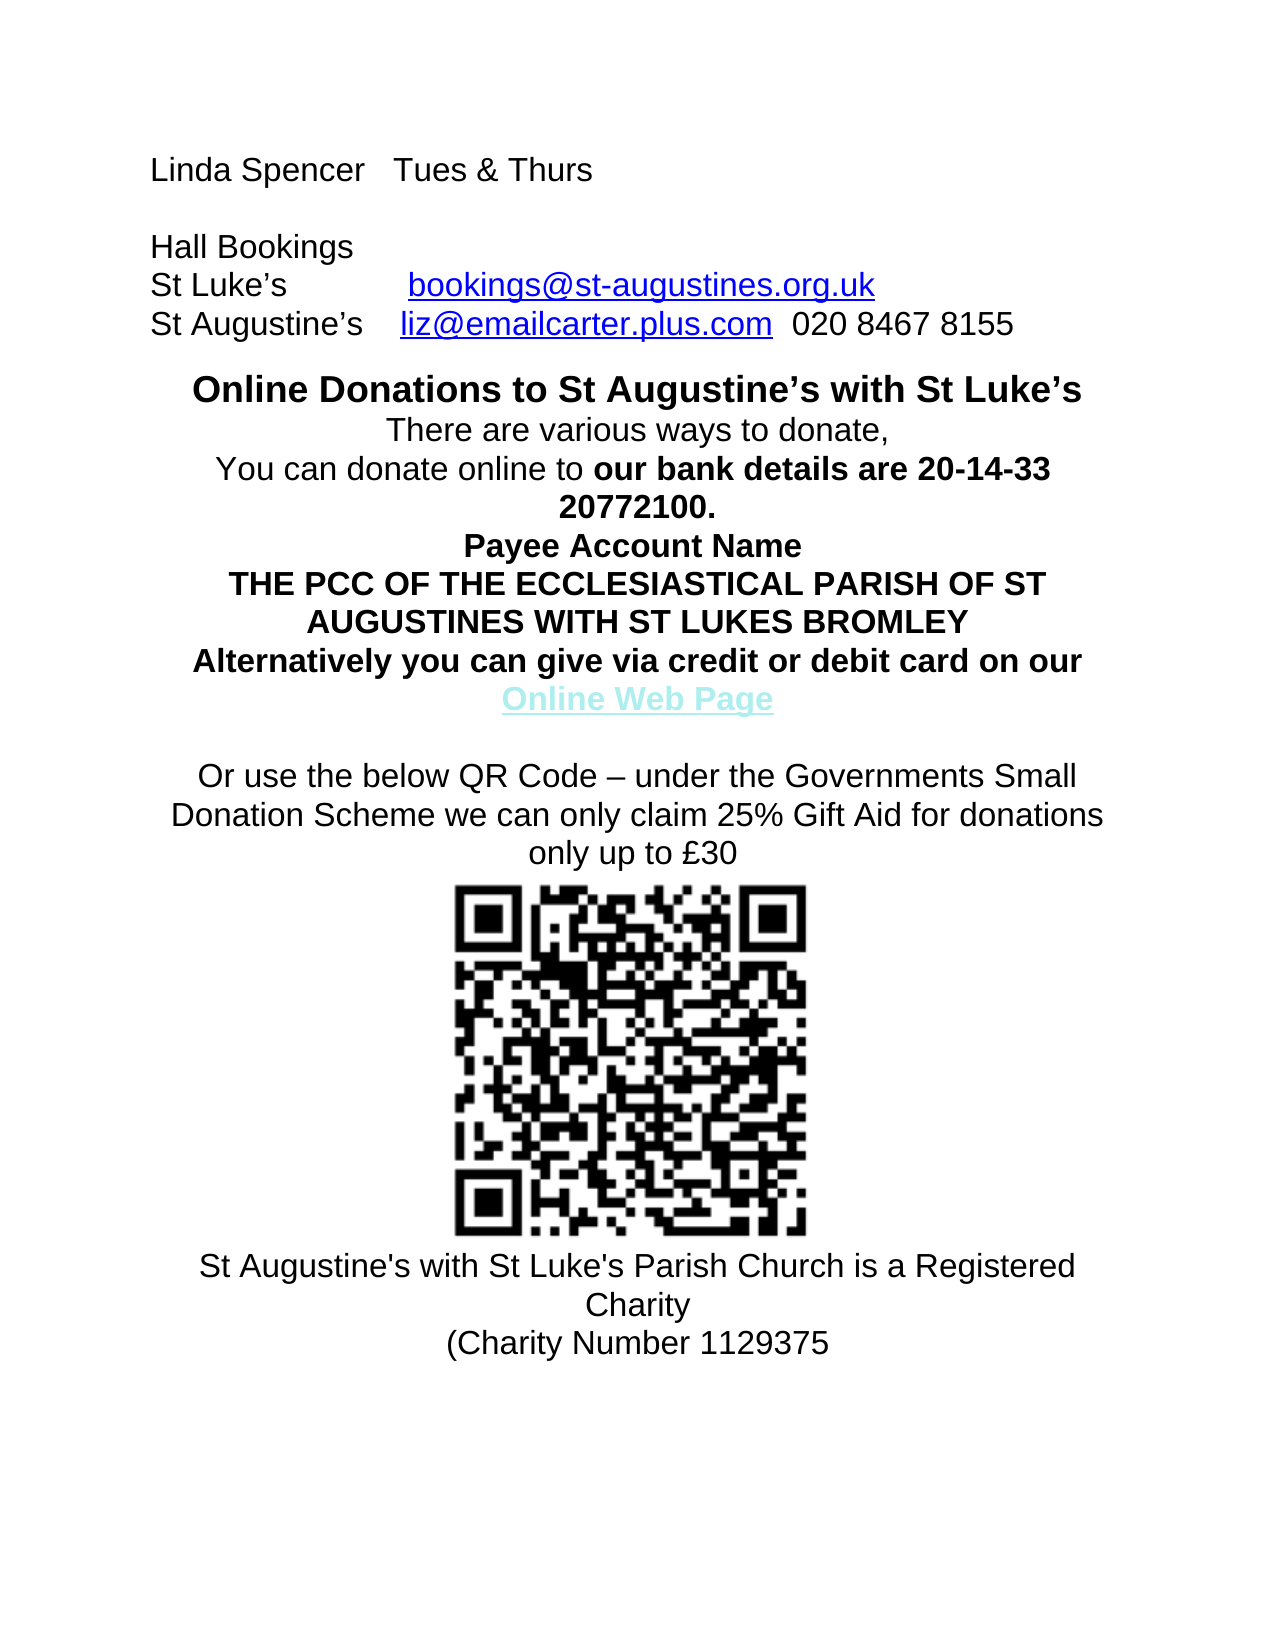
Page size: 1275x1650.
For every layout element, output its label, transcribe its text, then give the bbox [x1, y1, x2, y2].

text Online Donations to St Augustine’s with St Luke’s There are various ways to donate, You can donate online to our bank details are 20-14-33 20772100. Payee Account Name THE PCC OF THE ECCLESIASTICAL PARISH OF ST AUGUSTINES WITH ST LUKES BROMLEY Alternatively you can give via credit or debit card on our Online Web Page Or use the below QR Code – under the Governments Small Donation Scheme we can only claim 25% Gift Aid for donations only up to £30 St Augustine's with St Luke's Parish Church is a Registered Charity (Charity Number 1129375 [150, 367, 1125, 1362]
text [150, 150, 1125, 342]
picture [447, 871, 828, 1247]
